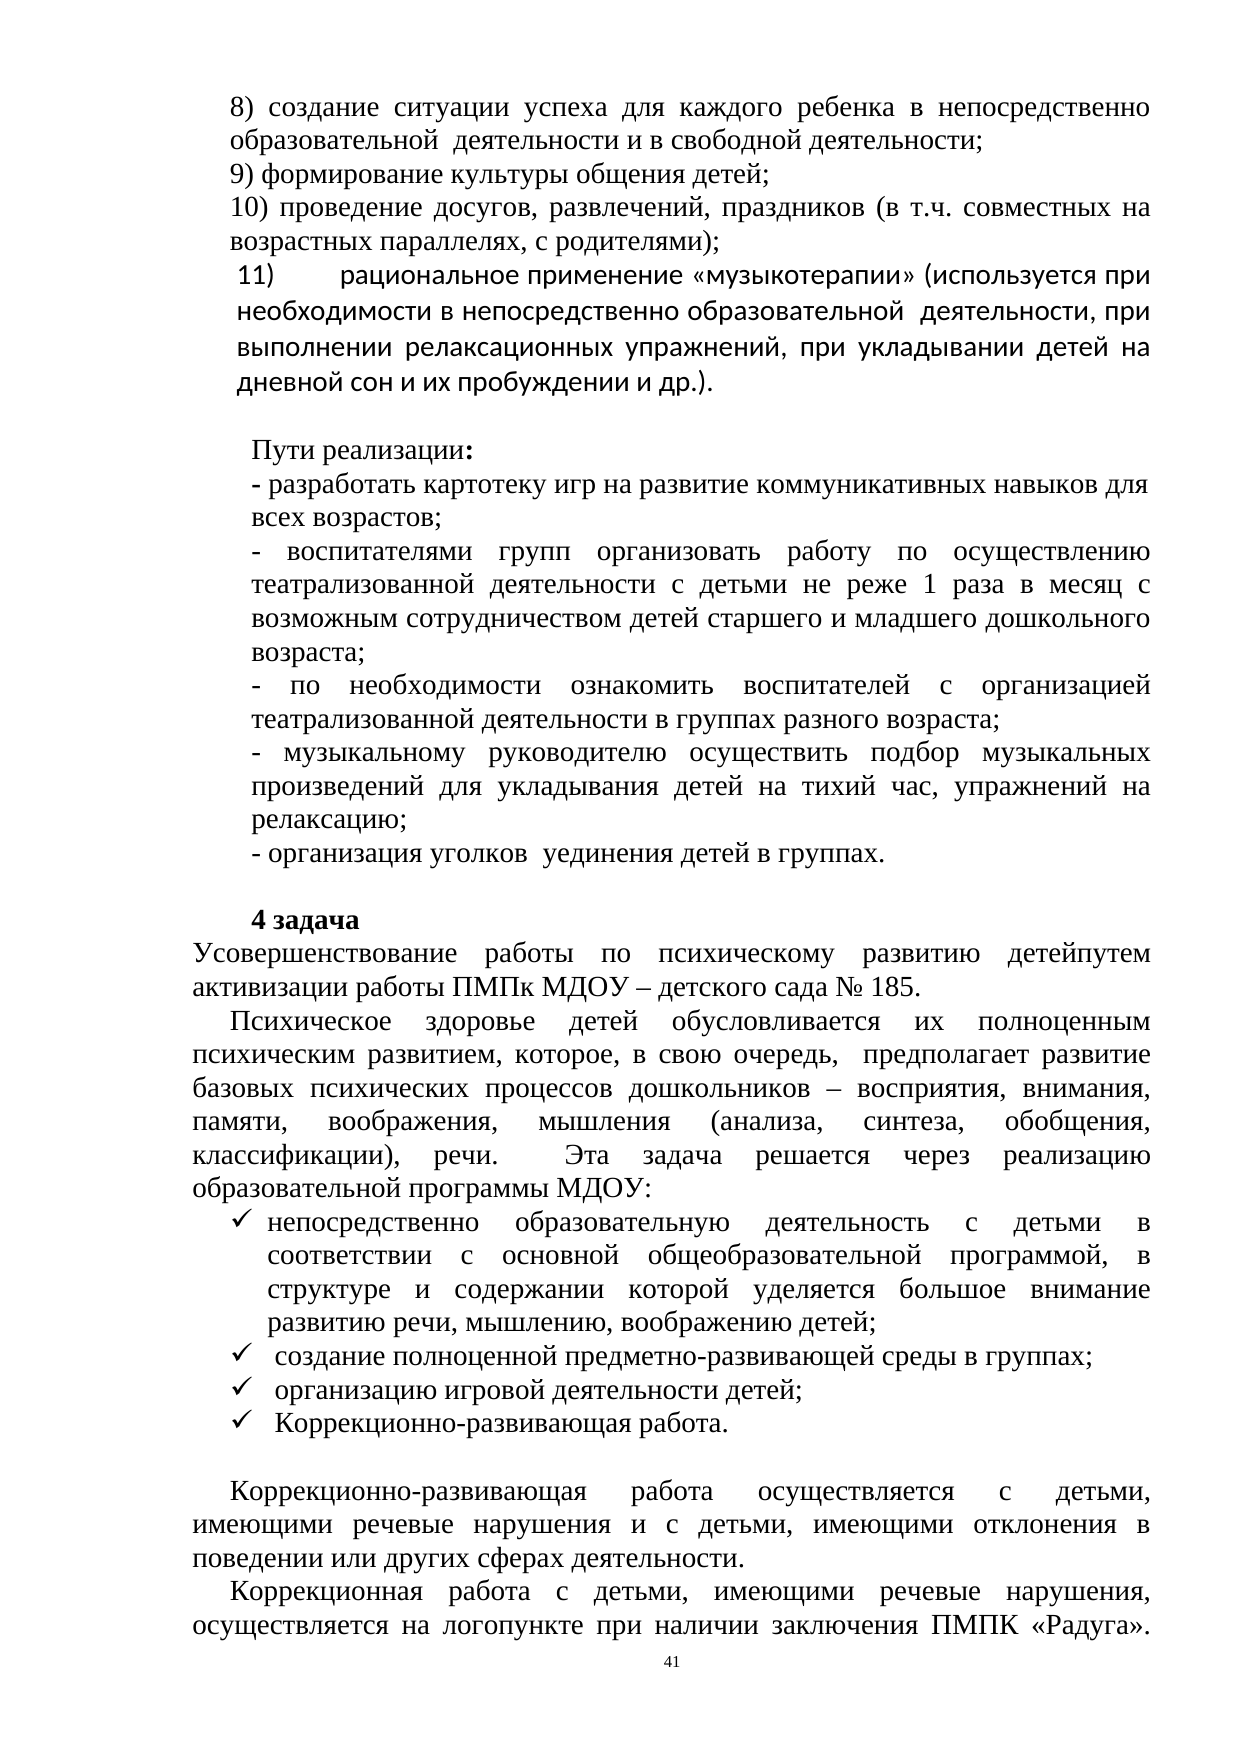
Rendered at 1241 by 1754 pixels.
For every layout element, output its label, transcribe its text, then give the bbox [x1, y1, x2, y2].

text - воспитателями групп организовать работу по осуществлению театрализованной деятельности с детьми не реже 1 раза в месяц с возможным сотрудничеством детей старшего и младшего дошкольного возраста; [251, 533, 1152, 667]
text Психическое здоровье детей обусловливается их полноценным психическим развитием, которое, в свою очередь, предполагает развитие базовых психических процессов дошкольников – восприятия, внимания, памяти, воображения, мышления (анализа, синтеза, обобщения, классификации), речи. Эта задача решается через реализацию образовательной программы МДОУ: [192, 1003, 1152, 1204]
text 4 задача [251, 902, 1152, 936]
text Усовершенствование работы по психическому развитию детейпутем активизации работы ПМПк МДОУ – детского сада № 185. [192, 936, 1152, 1003]
list создание полноценной предметно-развивающей среды в группах; [229, 1338, 1152, 1372]
text - организация уголков уединения детей в группах. [251, 835, 1152, 868]
text Пути реализации: [251, 432, 1152, 466]
text 10) проведение досугов, развлечений, праздников (в т.ч. совместных на возрастных параллелях, с родителями); [229, 189, 1152, 256]
list рациональное применение «музыкотерапии» (используется при необходимости в непосредственно образовательной деятельности, при выполнении релаксационных упражнений, при укладывании детей на дневной сон и их пробуждении и др.). [236, 256, 1152, 399]
text 8) создание ситуации успеха для каждого ребенка в непосредственно образовательной деятельности и в свободной деятельности; [229, 89, 1152, 156]
text - разработать картотеку игр на развитие коммуникативных навыков для всех возрастов; [251, 466, 1152, 533]
list организацию игровой деятельности детей; [229, 1372, 1152, 1405]
text Коррекционно-развивающая работа осуществляется с детьми, имеющими речевые нарушения и с детьми, имеющими отклонения в поведении или других сферах деятельности. [192, 1473, 1152, 1573]
list непосредственно образовательную деятельность с детьми в соответствии с основной общеобразовательной программой, в структуре и содержании которой уделяется большое внимание развитию речи, мышлению, воображению детей; [229, 1204, 1152, 1338]
text - по необходимости ознакомить воспитателей с организацией театрализованной деятельности в группах разного возраста; [251, 667, 1152, 734]
text 9) формирование культуры общения детей; [229, 156, 1152, 189]
list Коррекционно-развивающая работа. [229, 1405, 1152, 1439]
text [192, 1573, 1152, 1640]
text - музыкальному руководителю осуществить подбор музыкальных произведений для укладывания детей на тихий час, упражнений на релаксацию; [251, 734, 1152, 835]
